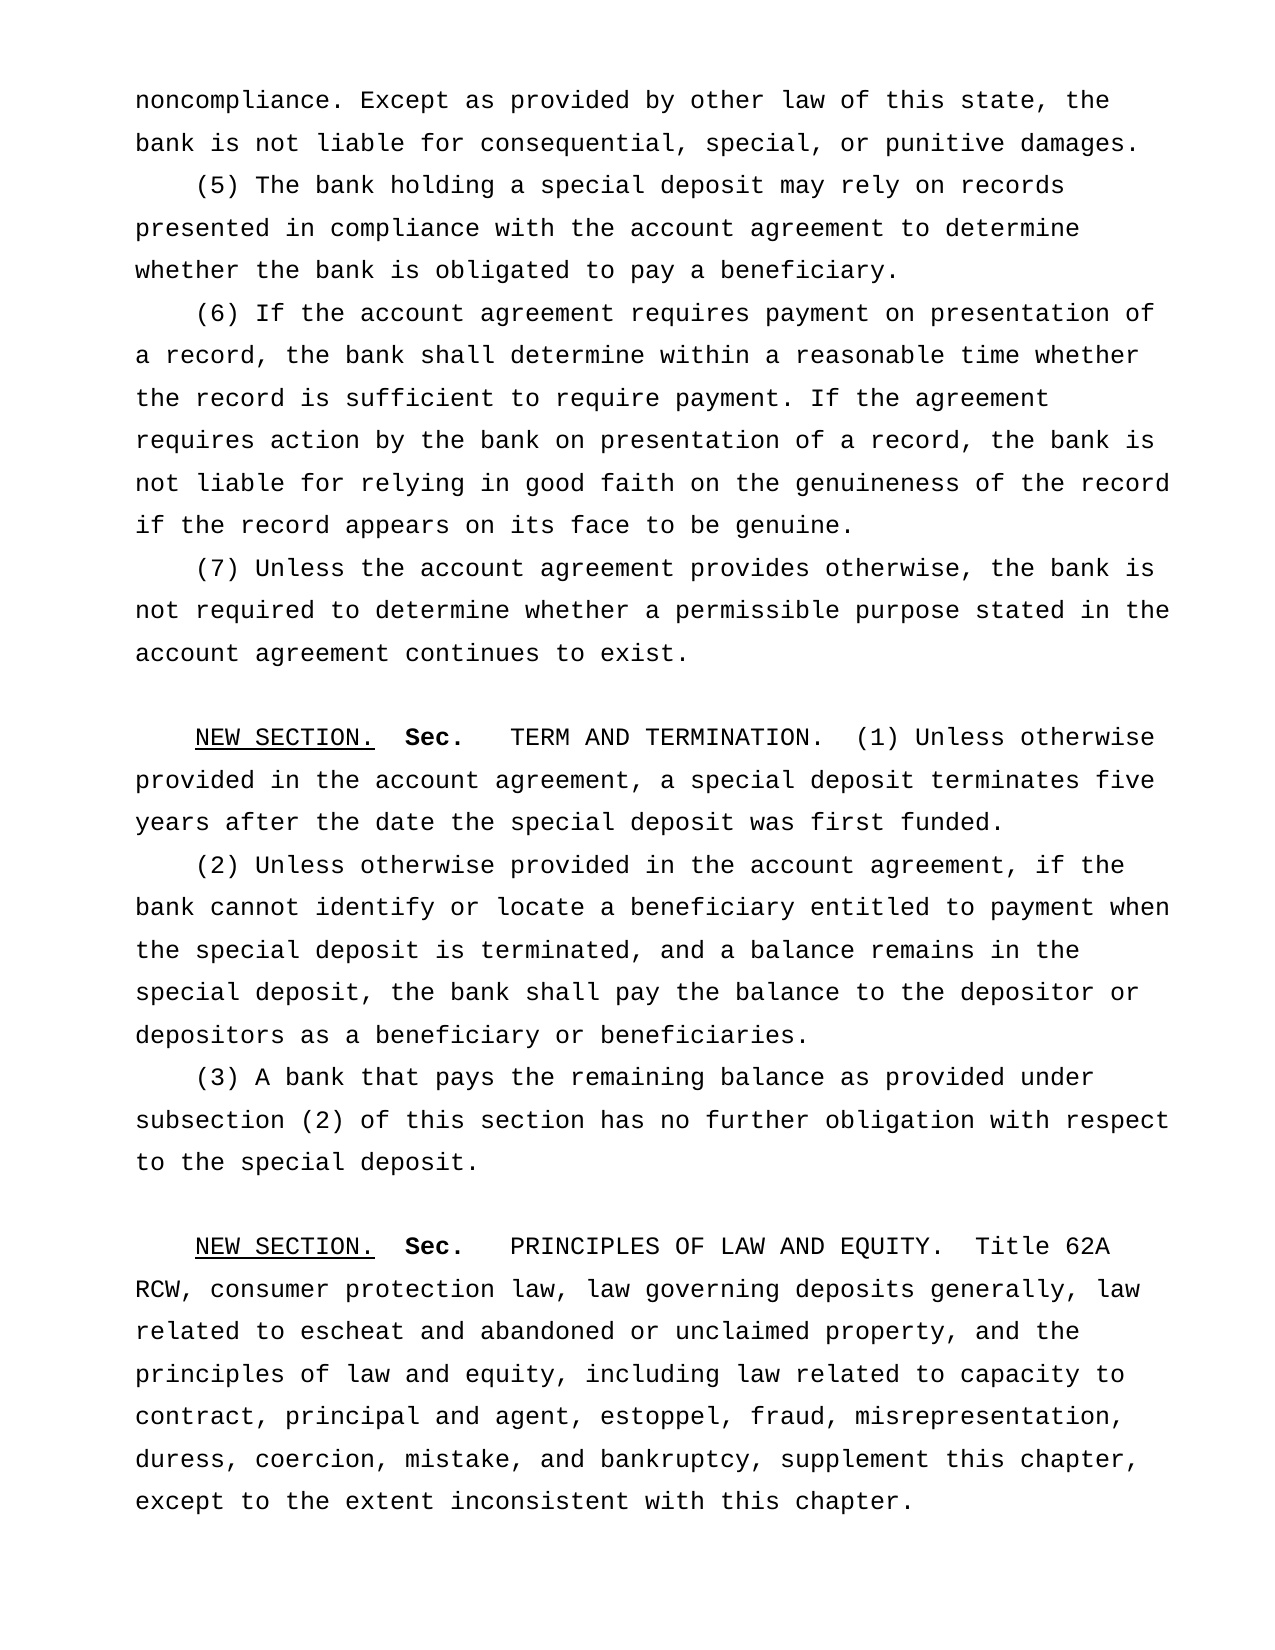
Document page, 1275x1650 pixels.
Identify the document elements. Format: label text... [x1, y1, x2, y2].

text NEW SECTION. Sec. PRINCIPLES OF LAW AND EQUITY. Title 62A RCW, consumer protection law, law governing deposits generally, law related to escheat and abandoned or unclaimed property, and the principles of law and equity, including law related to capacity to contract, principal and agent, estoppel, fraud, misrepresentation, duress, coercion, mistake, and bankruptcy, supplement this chapter, except to the extent inconsistent with this chapter. [135, 1221, 1170, 1518]
text (5) The bank holding a special deposit may rely on records presented in compliance with the account agreement to determine whether the bank is obligated to pay a beneficiary. [135, 160, 1170, 287]
text (6) If the account agreement requires payment on presentation of a record, the bank shall determine within a reasonable time whether the record is sufficient to require payment. If the agreement requires action by the bank on presentation of a record, the bank is not liable for relying in good faith on the genuineness of the record if the record appears on its face to be genuine. [135, 287, 1170, 542]
text NEW SECTION. Sec. TERM AND TERMINATION. (1) Unless otherwise provided in the account agreement, a special deposit terminates five years after the date the special deposit was first funded. [135, 712, 1170, 839]
text (2) Unless otherwise provided in the account agreement, if the bank cannot identify or locate a beneficiary entitled to payment when the special deposit is terminated, and a balance remains in the special deposit, the bank shall pay the balance to the depositor or depositors as a beneficiary or beneficiaries. [135, 839, 1170, 1052]
text (7) Unless the account agreement provides otherwise, the bank is not required to determine whether a permissible purpose stated in the account agreement continues to exist. [135, 542, 1170, 670]
text (3) A bank that pays the remaining balance as provided under subsection (2) of this section has no further obligation with respect to the special deposit. [135, 1052, 1170, 1179]
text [135, 75, 1170, 160]
